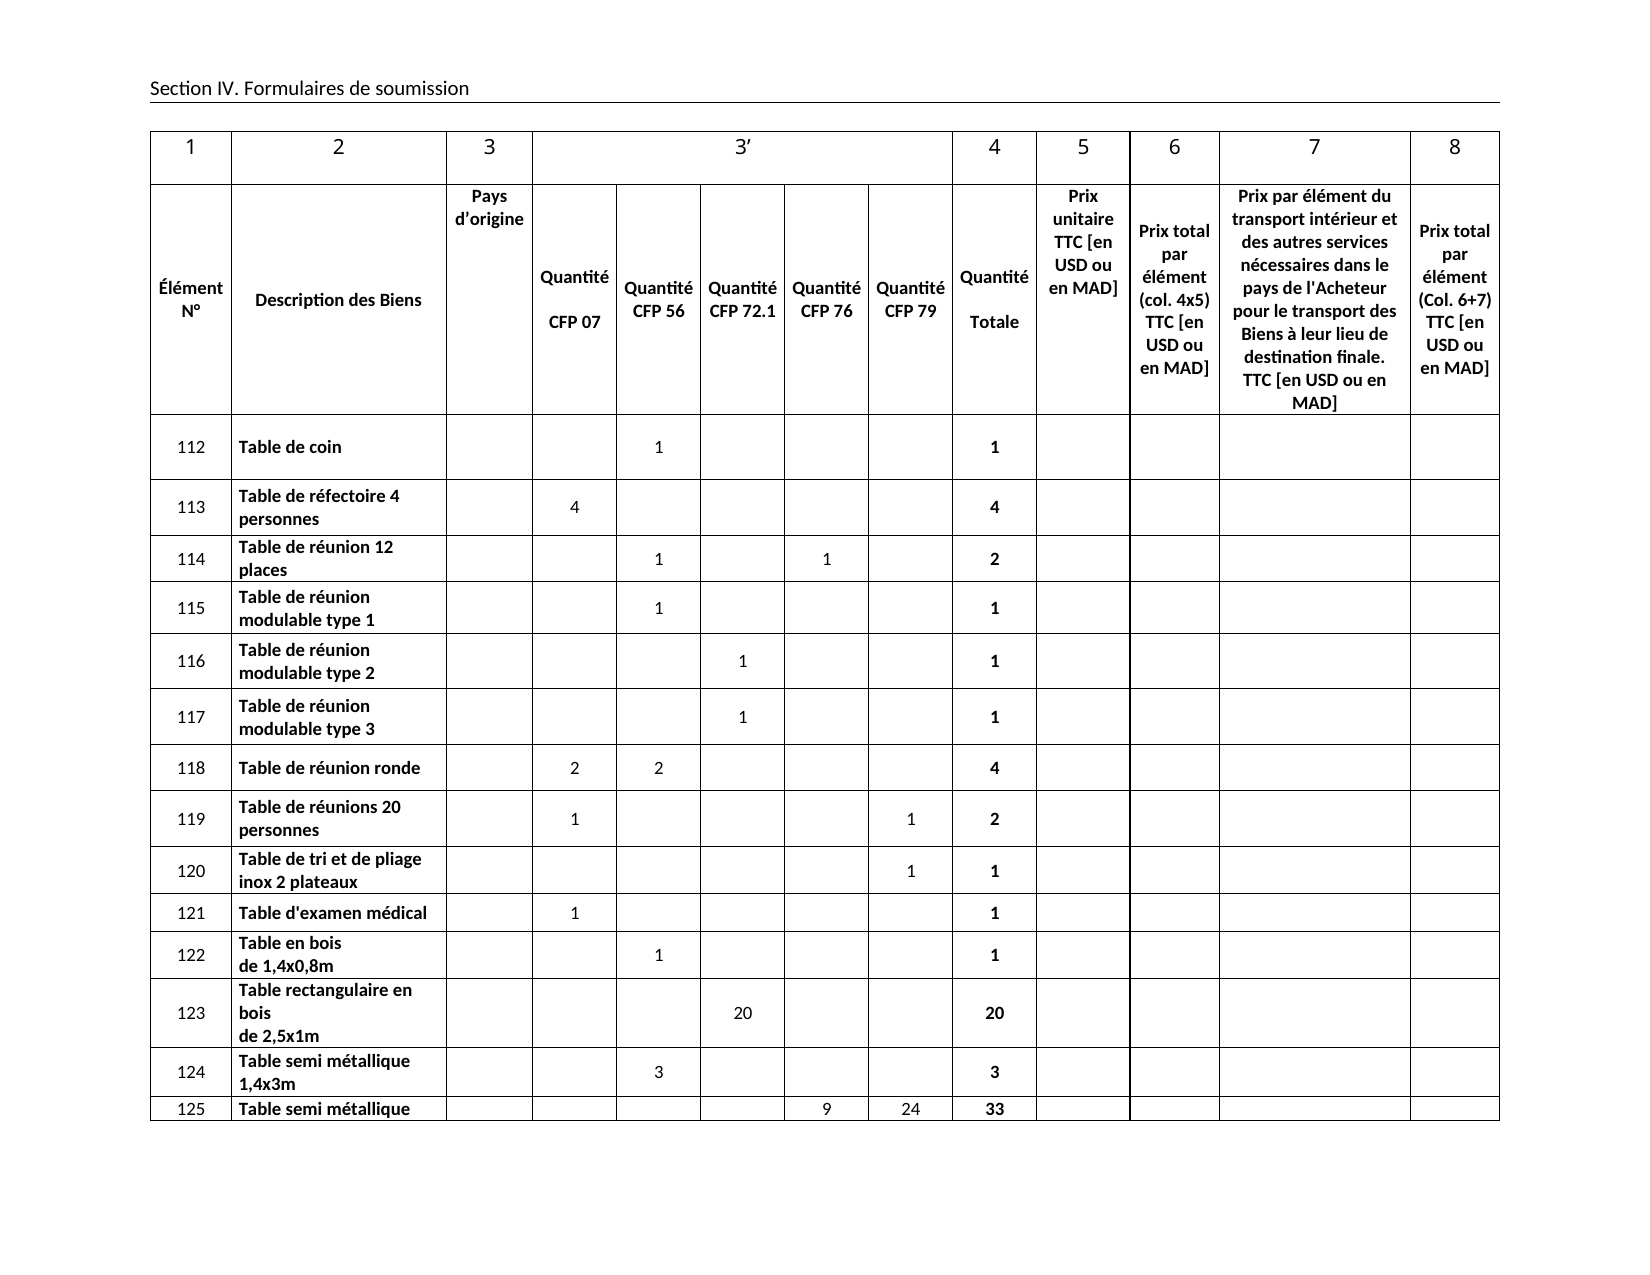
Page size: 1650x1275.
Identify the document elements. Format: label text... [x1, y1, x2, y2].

table_cell [785, 745, 868, 790]
table_cell 1 [953, 415, 1036, 478]
table_cell [447, 689, 532, 744]
table_cell [617, 1097, 700, 1120]
table_cell 123 [151, 979, 231, 1047]
table_cell 1 [533, 894, 616, 931]
table_cell [701, 536, 784, 581]
table_cell [1037, 634, 1129, 688]
table_cell [447, 1048, 532, 1096]
table_cell [1131, 582, 1219, 633]
table_cell Table de réunions 20 personnes [232, 791, 446, 846]
table_cell [533, 582, 616, 633]
table_cell 2 [953, 536, 1036, 581]
table_cell Table en bois de 1,4x0,8m [232, 932, 446, 977]
table_cell [1131, 536, 1219, 581]
table_cell [785, 480, 868, 534]
table_cell [533, 979, 616, 1047]
table_cell [785, 582, 868, 633]
table_cell Table de réunion 12 places [232, 536, 446, 581]
table_cell [1220, 415, 1410, 478]
table_cell [1411, 847, 1499, 893]
table_cell [1037, 1048, 1129, 1096]
table_cell [1220, 480, 1410, 534]
table_cell [1131, 979, 1219, 1047]
table_cell [617, 894, 700, 931]
table_cell [869, 536, 952, 581]
table_cell [1037, 932, 1129, 977]
table_cell 113 [151, 480, 231, 534]
table_cell [701, 847, 784, 893]
table_cell [1411, 1048, 1499, 1096]
table_cell [785, 689, 868, 744]
table_cell 4 [953, 745, 1036, 790]
table_cell [1220, 894, 1410, 931]
table_cell 2 [617, 745, 700, 790]
table_cell 1 [869, 791, 952, 846]
table_cell [1411, 582, 1499, 633]
table_cell [1131, 932, 1219, 977]
table_cell [785, 847, 868, 893]
table_cell [869, 745, 952, 790]
table_header 4 [953, 132, 1036, 184]
table_cell [1131, 1097, 1219, 1120]
table_cell 114 [151, 536, 231, 581]
table_cell [1411, 480, 1499, 534]
table_cell Table de réunion modulable type 2 [232, 634, 446, 688]
table_cell [1411, 415, 1499, 478]
table_cell [701, 932, 784, 977]
table_cell Table de réfectoire 4 personnes [232, 480, 446, 534]
table_cell [1037, 536, 1129, 581]
table_cell [785, 1048, 868, 1096]
table_cell [617, 847, 700, 893]
table_cell 3 [953, 1048, 1036, 1096]
table_cell [869, 932, 952, 977]
table_cell [1411, 932, 1499, 977]
table_cell Table semi métallique 0,8x0,6m [232, 1097, 446, 1120]
table_cell Table de réunion modulable type 1 [232, 582, 446, 633]
table_cell [1037, 480, 1129, 534]
table_cell 112 [151, 415, 231, 478]
table_cell [1411, 979, 1499, 1047]
table_cell 124 [151, 1048, 231, 1096]
table_cell 125 [151, 1097, 231, 1120]
table_cell 1 [953, 932, 1036, 977]
table_cell [1131, 480, 1219, 534]
table_header 7 [1220, 132, 1410, 184]
table_cell [533, 634, 616, 688]
table_cell 2 [533, 745, 616, 790]
table_cell [447, 480, 532, 534]
table_cell [447, 536, 532, 581]
table_cell [701, 415, 784, 478]
table_cell [785, 979, 868, 1047]
table_header 8 [1411, 132, 1499, 184]
table_cell [1411, 894, 1499, 931]
table_cell [447, 1097, 532, 1120]
table_cell [785, 634, 868, 688]
table_cell [1131, 689, 1219, 744]
table_cell 118 [151, 745, 231, 790]
table_cell [447, 979, 532, 1047]
table_cell [785, 791, 868, 846]
table_cell 33 [953, 1097, 1036, 1120]
table_cell [701, 582, 784, 633]
table_cell [1037, 894, 1129, 931]
table_cell [1411, 1097, 1499, 1120]
table_cell 1 [701, 689, 784, 744]
table_cell Élément N° [151, 185, 231, 414]
table_cell 1 [953, 847, 1036, 893]
table_cell [1220, 1048, 1410, 1096]
table_cell [1131, 894, 1219, 931]
table_cell [1131, 1048, 1219, 1096]
table_cell [617, 480, 700, 534]
table_cell [533, 689, 616, 744]
table_cell [1037, 745, 1129, 790]
table_header 3’ [533, 132, 952, 184]
table_cell [1131, 791, 1219, 846]
table_cell [1131, 415, 1219, 478]
table_cell [701, 1048, 784, 1096]
table_cell 1 [617, 415, 700, 478]
table_cell 116 [151, 634, 231, 688]
table_cell [869, 415, 952, 478]
table_cell [701, 745, 784, 790]
table_cell Pays d’origine [447, 185, 532, 414]
table_cell 1 [617, 536, 700, 581]
table_cell [1220, 979, 1410, 1047]
table_cell [447, 847, 532, 893]
table_cell 3 [617, 1048, 700, 1096]
table_cell 121 [151, 894, 231, 931]
table_header 3 [447, 132, 532, 184]
table_cell [1131, 745, 1219, 790]
table_header 2 [232, 132, 446, 184]
table_cell [617, 791, 700, 846]
table_cell [617, 979, 700, 1047]
table_cell [1220, 932, 1410, 977]
table_cell [869, 689, 952, 744]
table_cell [701, 480, 784, 534]
table_cell 4 [953, 480, 1036, 534]
table_cell 20 [701, 979, 784, 1047]
table_cell [1220, 1097, 1410, 1120]
table_header 1 [151, 132, 231, 184]
table_cell [701, 894, 784, 931]
table_cell Table de coin [232, 415, 446, 478]
table_cell [533, 415, 616, 478]
table_cell Table d'examen médical [232, 894, 446, 931]
table_cell [1220, 689, 1410, 744]
table_cell 120 [151, 847, 231, 893]
table_cell Quantité CFP 07 [533, 185, 616, 414]
table_cell [1037, 979, 1129, 1047]
table_cell [869, 582, 952, 633]
table_cell 2 [953, 791, 1036, 846]
table_cell 9 [785, 1097, 868, 1120]
table_cell 1 [701, 634, 784, 688]
table_cell [1220, 582, 1410, 633]
table_cell [617, 689, 700, 744]
table_cell 1 [953, 689, 1036, 744]
table_cell [617, 634, 700, 688]
table_cell [1411, 634, 1499, 688]
table_cell Table de réunion modulable type 3 [232, 689, 446, 744]
table_cell [447, 634, 532, 688]
table_cell [447, 745, 532, 790]
table_cell Prix unitaire TTC [en USD ou en MAD] [1037, 185, 1129, 414]
table_header 5 [1037, 132, 1129, 184]
table_cell [785, 415, 868, 478]
table_cell [1220, 791, 1410, 846]
table_cell [533, 1048, 616, 1096]
table_cell Quantité Totale [953, 185, 1036, 414]
table_cell [1411, 791, 1499, 846]
table_cell [1037, 791, 1129, 846]
table_cell [1037, 582, 1129, 633]
table_cell 24 [869, 1097, 952, 1120]
table_cell [869, 1048, 952, 1096]
table_cell 1 [533, 791, 616, 846]
table_cell [785, 932, 868, 977]
table_cell Prix par élément du transport intérieur et des autres services nécessaires dans le pays de l'Acheteur pour le transport des Biens à leur lieu de destination finale. TTC [en USD ou en MAD] [1220, 185, 1410, 414]
table_cell 4 [533, 480, 616, 534]
table_cell 1 [617, 582, 700, 633]
table_cell Quantité CFP 56 [617, 185, 700, 414]
table_cell [533, 932, 616, 977]
table_cell [785, 894, 868, 931]
table_cell [533, 847, 616, 893]
table_cell Table de tri et de pliage inox 2 plateaux [232, 847, 446, 893]
table_cell Quantité CFP 76 [785, 185, 868, 414]
table_cell 115 [151, 582, 231, 633]
table_cell [533, 1097, 616, 1120]
table_cell [533, 536, 616, 581]
table_cell Table rectangulaire en bois de 2,5x1m [232, 979, 446, 1047]
table_cell [1131, 634, 1219, 688]
table_cell [447, 415, 532, 478]
table_cell Quantité CFP 79 [869, 185, 952, 414]
table_cell [1037, 689, 1129, 744]
table_cell [1411, 689, 1499, 744]
table_cell [1037, 415, 1129, 478]
table_cell [1037, 847, 1129, 893]
table_cell [1037, 1097, 1129, 1120]
table_cell Prix total par élément (Col. 6+7) TTC [en USD ou en MAD] [1411, 185, 1499, 414]
table_cell [1411, 745, 1499, 790]
table_cell [447, 582, 532, 633]
table_cell 20 [953, 979, 1036, 1047]
table_cell [869, 480, 952, 534]
table_header 6 [1131, 132, 1219, 184]
table_cell [1411, 536, 1499, 581]
table_cell [1131, 847, 1219, 893]
table_cell [869, 894, 952, 931]
table_cell Quantité CFP 72.1 [701, 185, 784, 414]
table_cell 1 [953, 634, 1036, 688]
table_cell [1220, 745, 1410, 790]
table_cell 1 [953, 894, 1036, 931]
table_cell 1 [785, 536, 868, 581]
table_cell [447, 932, 532, 977]
table_cell 1 [869, 847, 952, 893]
table_cell 1 [617, 932, 700, 977]
table_cell Description des Biens [232, 185, 446, 414]
table_cell [1220, 847, 1410, 893]
table_cell [701, 791, 784, 846]
table_cell [869, 979, 952, 1047]
table_cell 122 [151, 932, 231, 977]
table_cell 117 [151, 689, 231, 744]
table_cell Prix total par élément (col. 4x5) TTC [en USD ou en MAD] [1131, 185, 1219, 414]
table_cell [701, 1097, 784, 1120]
table_cell 1 [953, 582, 1036, 633]
table_cell Table semi métallique 1,4x3m [232, 1048, 446, 1096]
table_cell [447, 791, 532, 846]
table_cell [447, 894, 532, 931]
table_cell 119 [151, 791, 231, 846]
table_cell [1220, 634, 1410, 688]
table_cell Table de réunion ronde [232, 745, 446, 790]
table_cell [869, 634, 952, 688]
table_cell [1220, 536, 1410, 581]
